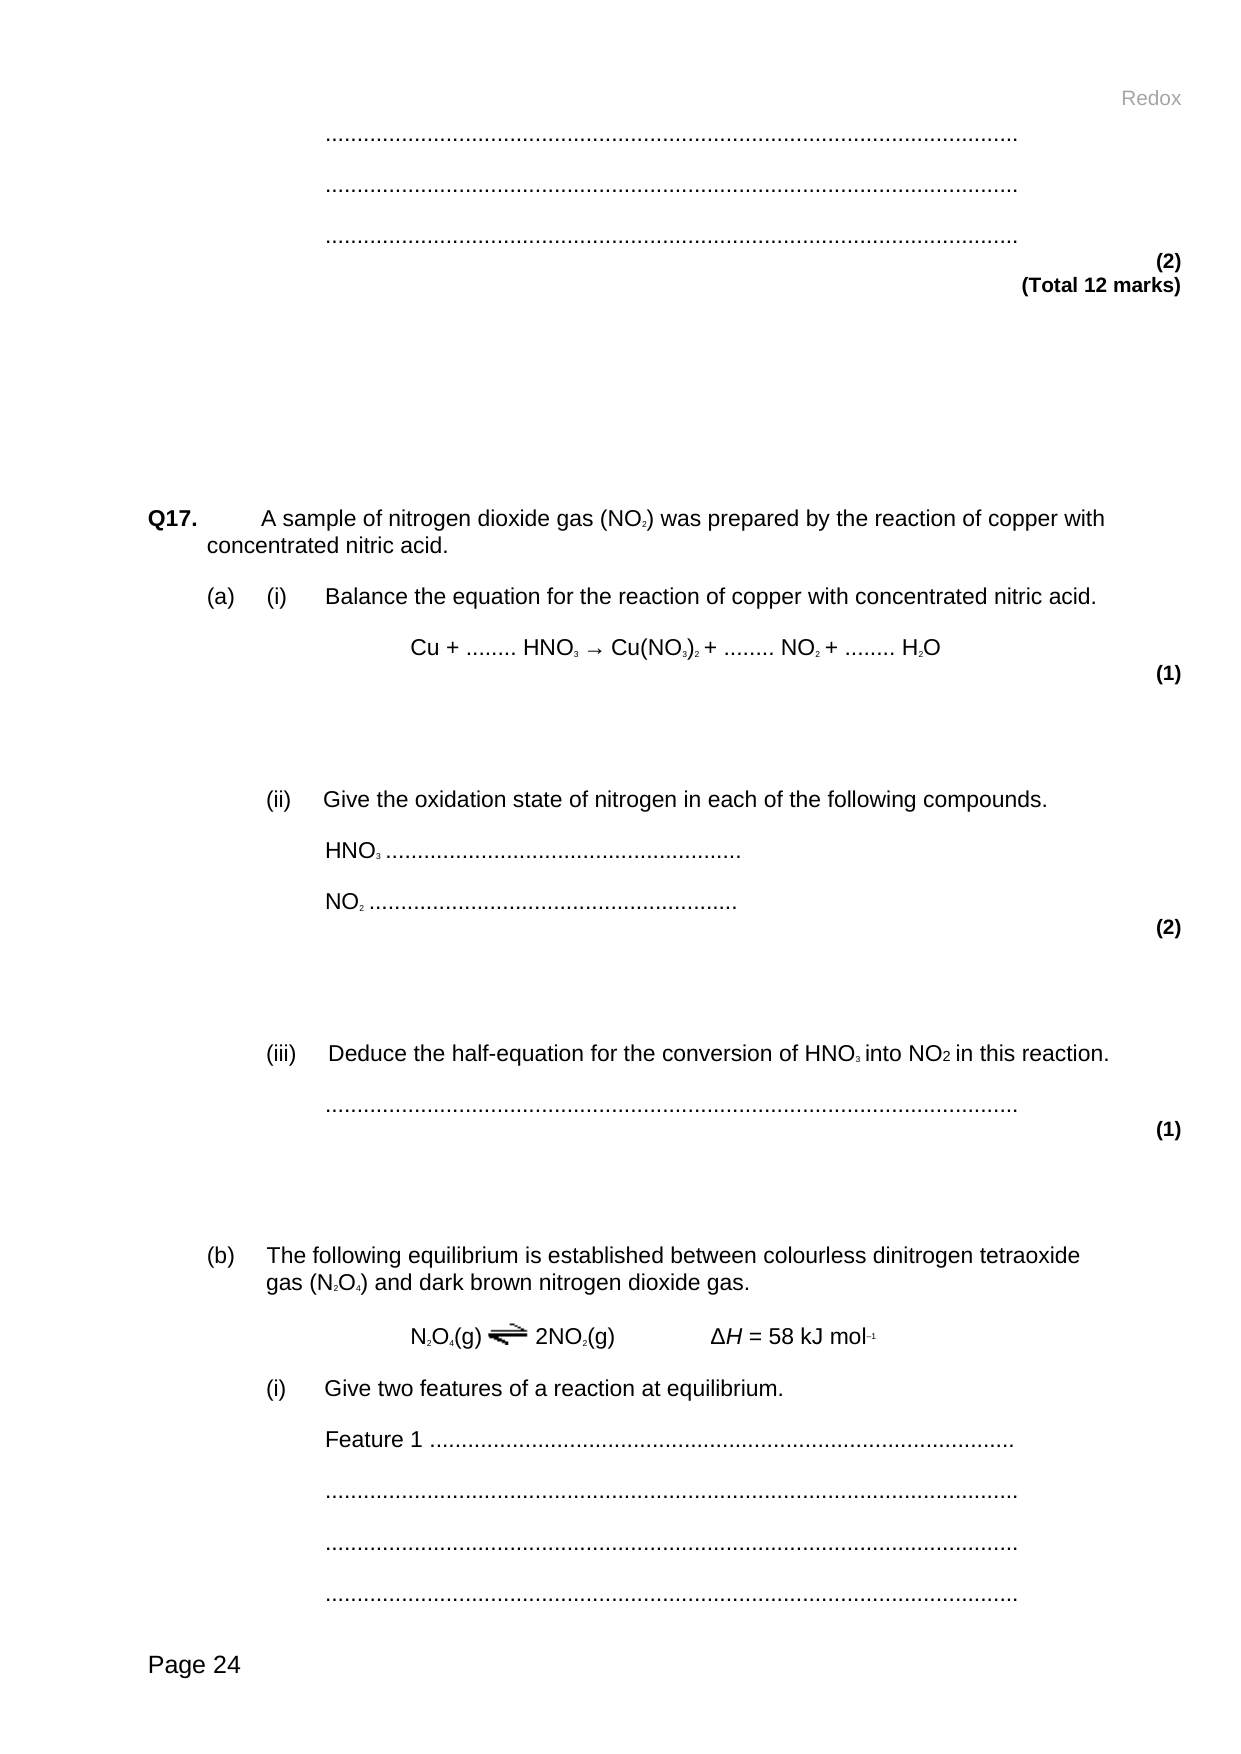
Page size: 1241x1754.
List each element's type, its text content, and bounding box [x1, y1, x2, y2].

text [325, 1529, 1122, 1555]
text NO2 .......................................................... [325, 888, 1122, 914]
text (Total 12 marks) [148, 273, 1181, 297]
text ............................................................................................................. [325, 222, 1122, 249]
text (1) [148, 1117, 1181, 1141]
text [325, 1580, 1122, 1606]
text (i) Give two features of a reaction at equilibrium. [266, 1375, 1122, 1401]
text (2) [148, 249, 1181, 273]
text (1) [148, 661, 1181, 684]
text N2O4(g) 2NO2(g) ΔH = 58 kJ mol–1 [410, 1320, 1122, 1350]
text Feature 1 ............................................................................................ [325, 1426, 1122, 1452]
text Cu + ........ HNO3 → Cu(NO3)2 + ........ NO2 + ........ H2O [384, 634, 1122, 661]
text (ii) Give the oxidation state of nitrogen in each of the following compounds. [266, 786, 1122, 812]
text ............................................................................................................. [325, 1091, 1122, 1117]
text (2) [148, 914, 1181, 938]
text HNO3 ........................................................ [325, 837, 1122, 863]
text Q17. A sample of nitrogen dioxide gas (NO2) was prepared by the reaction of copper with concentrated nitric acid. [148, 505, 1122, 558]
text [325, 120, 1122, 146]
text ............................................................................................................. [325, 1477, 1122, 1504]
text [325, 171, 1122, 197]
text (b) The following equilibrium is established between colourless dinitrogen tetraoxide gas (N2O4) and dark brown nitrogen dioxide gas. [207, 1242, 1122, 1295]
text (a) (i) Balance the equation for the reaction of copper with concentrated nitric acid. [207, 583, 1122, 609]
text (iii) Deduce the half-equation for the conversion of HNO3 into NO2 in this reaction. [266, 1039, 1122, 1066]
picture [488, 1319, 529, 1345]
